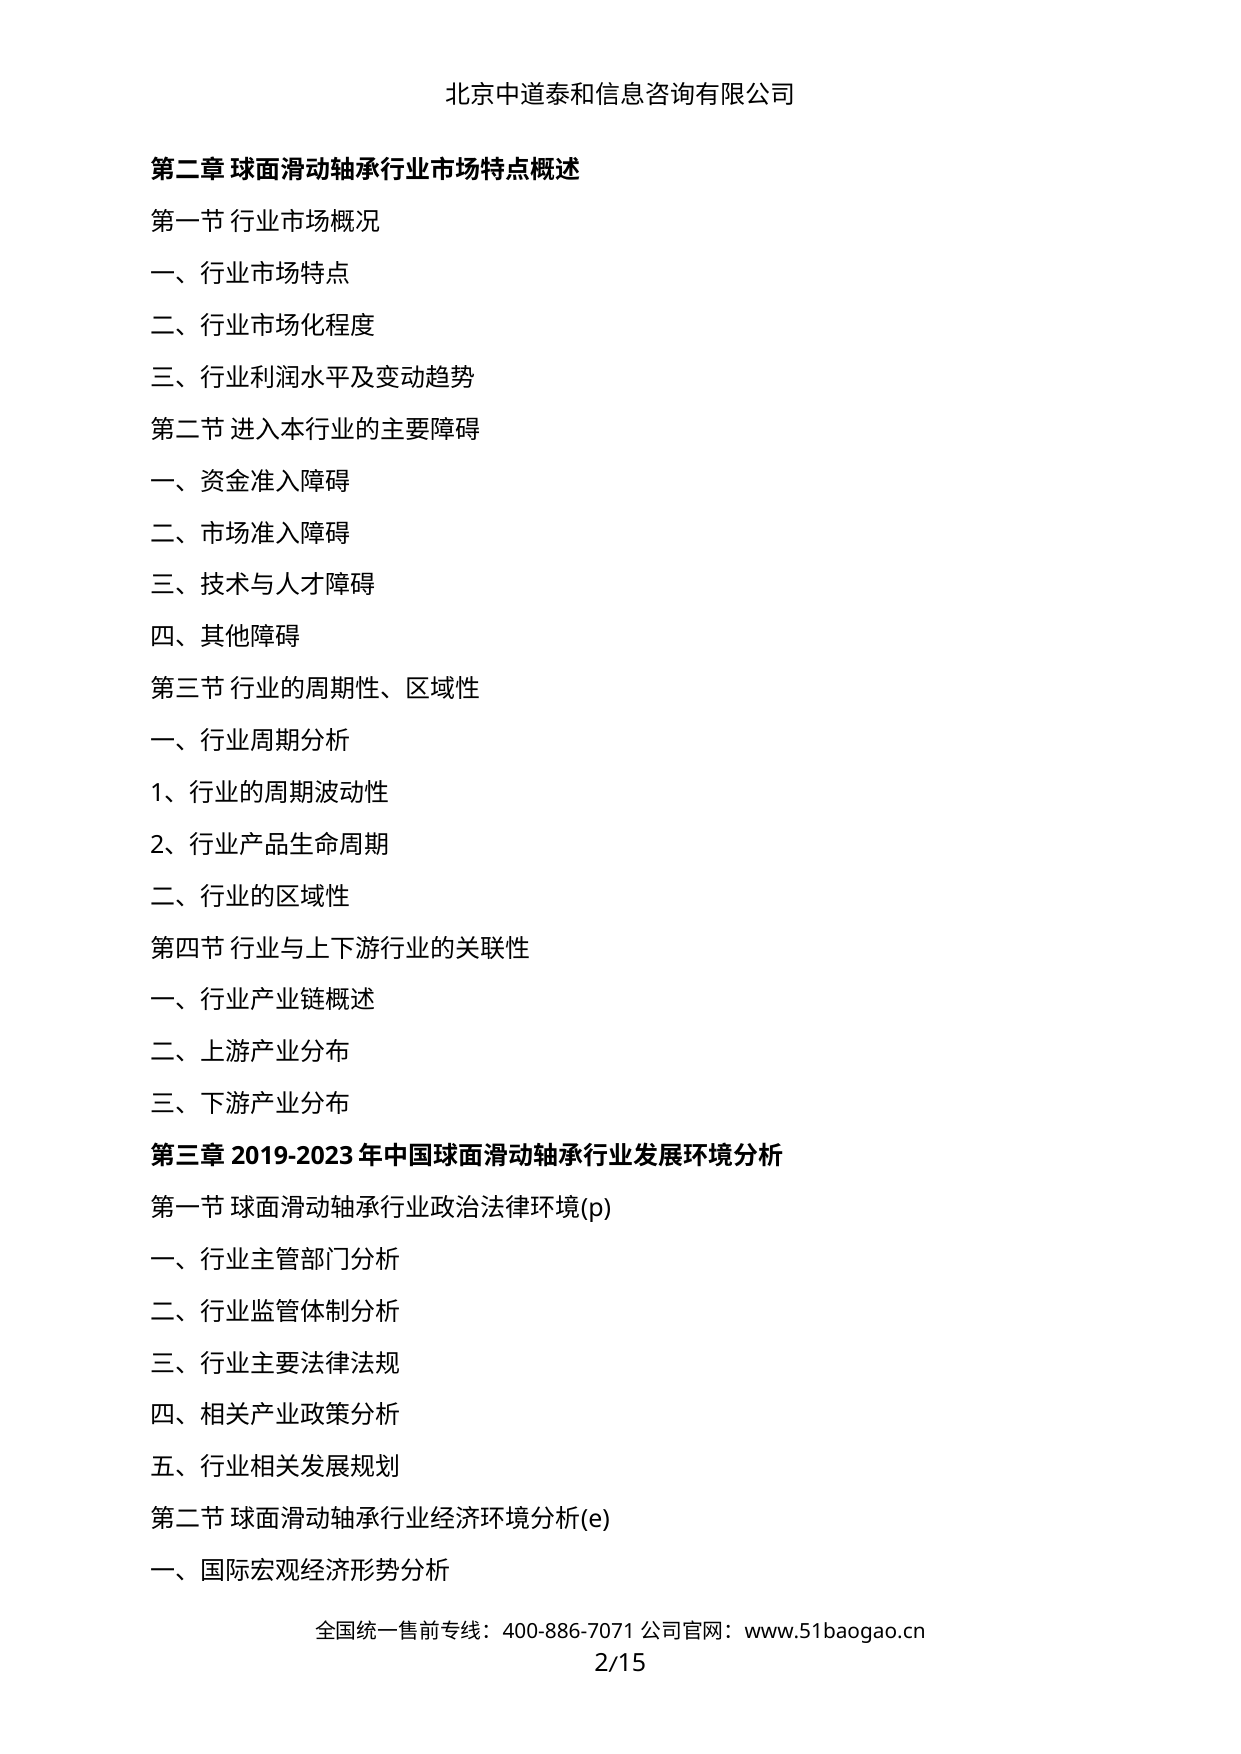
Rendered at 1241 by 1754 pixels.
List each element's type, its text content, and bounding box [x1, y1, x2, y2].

text 三、行业主要法律法规 [150, 1343, 1090, 1379]
text 一、行业市场特点 [150, 254, 1090, 290]
text 第三节 行业的周期性、区域性 [150, 669, 1090, 705]
text 一、行业主管部门分析 [150, 1239, 1090, 1276]
text 二、行业的区域性 [150, 876, 1090, 912]
text 二、行业市场化程度 [150, 306, 1090, 342]
text 二、市场准入障碍 [150, 513, 1090, 549]
text 第一节 行业市场概况 [150, 202, 1090, 238]
text 五、行业相关发展规划 [150, 1447, 1090, 1483]
text 四、相关产业政策分析 [150, 1395, 1090, 1431]
text 一、行业产业链概述 [150, 980, 1090, 1016]
text 第三章 2019-2023年中国球面滑动轴承行业发展环境分析 [150, 1136, 1090, 1172]
text 第一节 球面滑动轴承行业政治法律环境(p) [150, 1187, 1090, 1224]
text 一、资金准入障碍 [150, 461, 1090, 497]
text 一、行业周期分析 [150, 721, 1090, 757]
text 2、行业产品生命周期 [150, 824, 1090, 861]
text 第四节 行业与上下游行业的关联性 [150, 928, 1090, 964]
text 三、行业利润水平及变动趋势 [150, 357, 1090, 394]
text 1、行业的周期波动性 [150, 772, 1090, 809]
text 二、上游产业分布 [150, 1032, 1090, 1068]
text 第二节 进入本行业的主要障碍 [150, 409, 1090, 446]
text 三、技术与人才障碍 [150, 565, 1090, 601]
text 第二章 球面滑动轴承行业市场特点概述 [150, 150, 1090, 186]
text 二、行业监管体制分析 [150, 1291, 1090, 1327]
text 三、下游产业分布 [150, 1084, 1090, 1120]
text 四、其他障碍 [150, 617, 1090, 653]
text 一、国际宏观经济形势分析 [150, 1551, 1090, 1587]
text 第二节 球面滑动轴承行业经济环境分析(e) [150, 1499, 1090, 1535]
